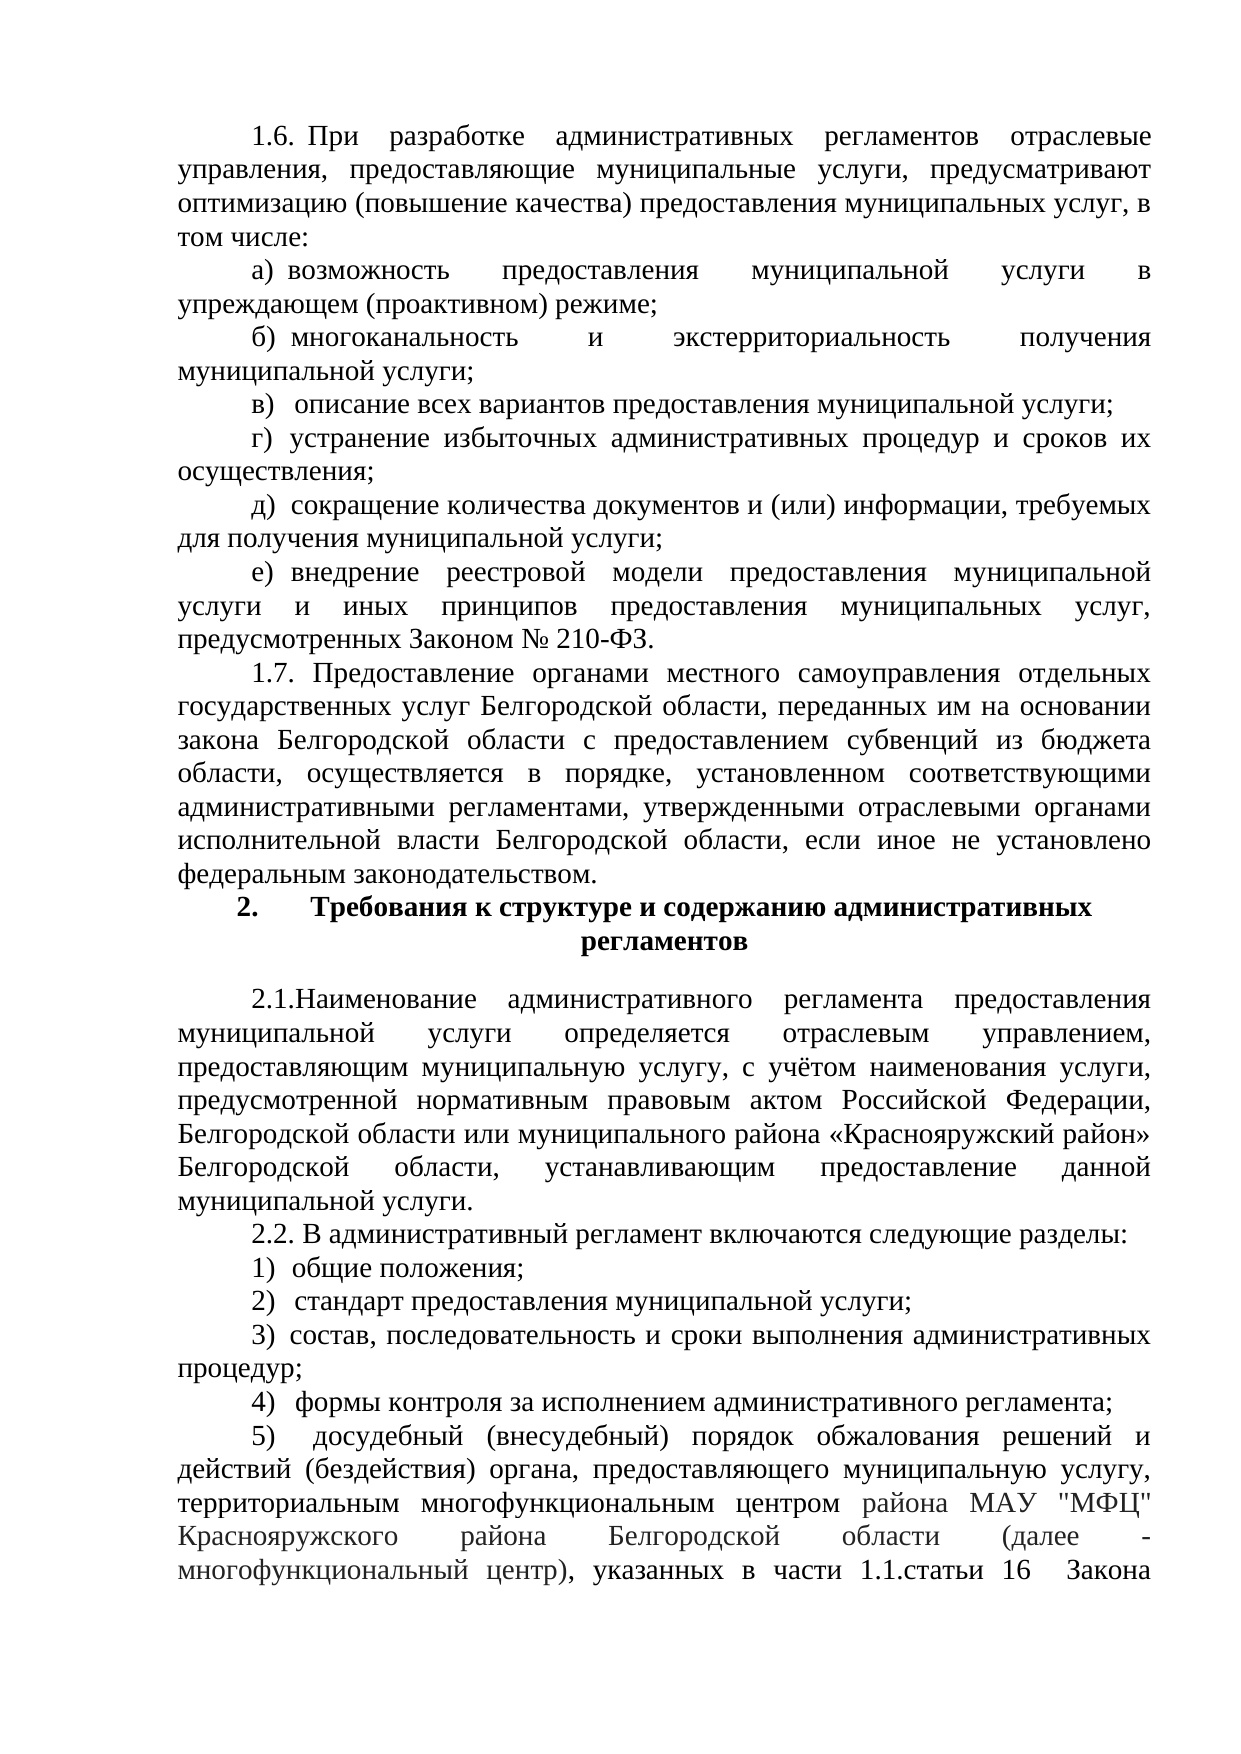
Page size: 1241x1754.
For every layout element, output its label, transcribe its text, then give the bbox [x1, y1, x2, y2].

text 1.7. Предоставление органами местного самоуправления отдельных государственных услуг Белгородской области, переданных им на основании закона Белгородской области с предоставлением субвенций из бюджета области, осуществляется в порядке, установленном соответствующими административными регламентами, утвержденными отраслевыми органами исполнительной власти Белгородской области, если иное не установлено федеральным законодательством. [177, 655, 1152, 889]
list При разработке административных регламентов отраслевые управления, предоставляющие муниципальные услуги, предусматривают оптимизацию (повышение качества) предоставления муниципальных услуг, в том числе: [177, 118, 1152, 252]
text е) внедрение реестровой модели предоставления муниципальной услуги и иных принципов предоставления муниципальных услуг, предусмотренных Законом № 210-ФЗ. [177, 554, 1152, 655]
text д) сокращение количества документов и (или) информации, требуемых для получения муниципальной услуги; [177, 487, 1152, 554]
text г) устранение избыточных административных процедур и сроков их осуществления; [177, 420, 1152, 487]
list формы контроля за исполнением административного регламента; [177, 1384, 1152, 1418]
text 2.1.Наименование административного регламента предоставления муниципальной услуги определяется отраслевым управлением, предоставляющим муниципальную услугу, с учётом наименования услуги, предусмотренной нормативным правовым актом Российской Федерации, Белгородской области или муниципального района «Краснояружский район» Белгородской области, устанавливающим предоставление данной муниципальной услуги. [177, 982, 1152, 1216]
list Требования к структуре и содержанию административных регламентов [177, 889, 1152, 957]
list общие положения; [177, 1250, 1152, 1283]
text в) описание всех вариантов предоставления муниципальной услуги; [177, 386, 1152, 420]
list стандарт предоставления муниципальной услуги; [177, 1283, 1152, 1317]
text б) многоканальность и экстерриториальность получения муниципальной услуги; [177, 319, 1152, 386]
text 2.2. В административный регламент включаются следующие разделы: [177, 1216, 1152, 1250]
text а) возможность предоставления муниципальной услуги в упреждающем (проактивном) режиме; [177, 252, 1152, 319]
list состав, последовательность и сроки выполнения административных процедур; [177, 1317, 1152, 1384]
